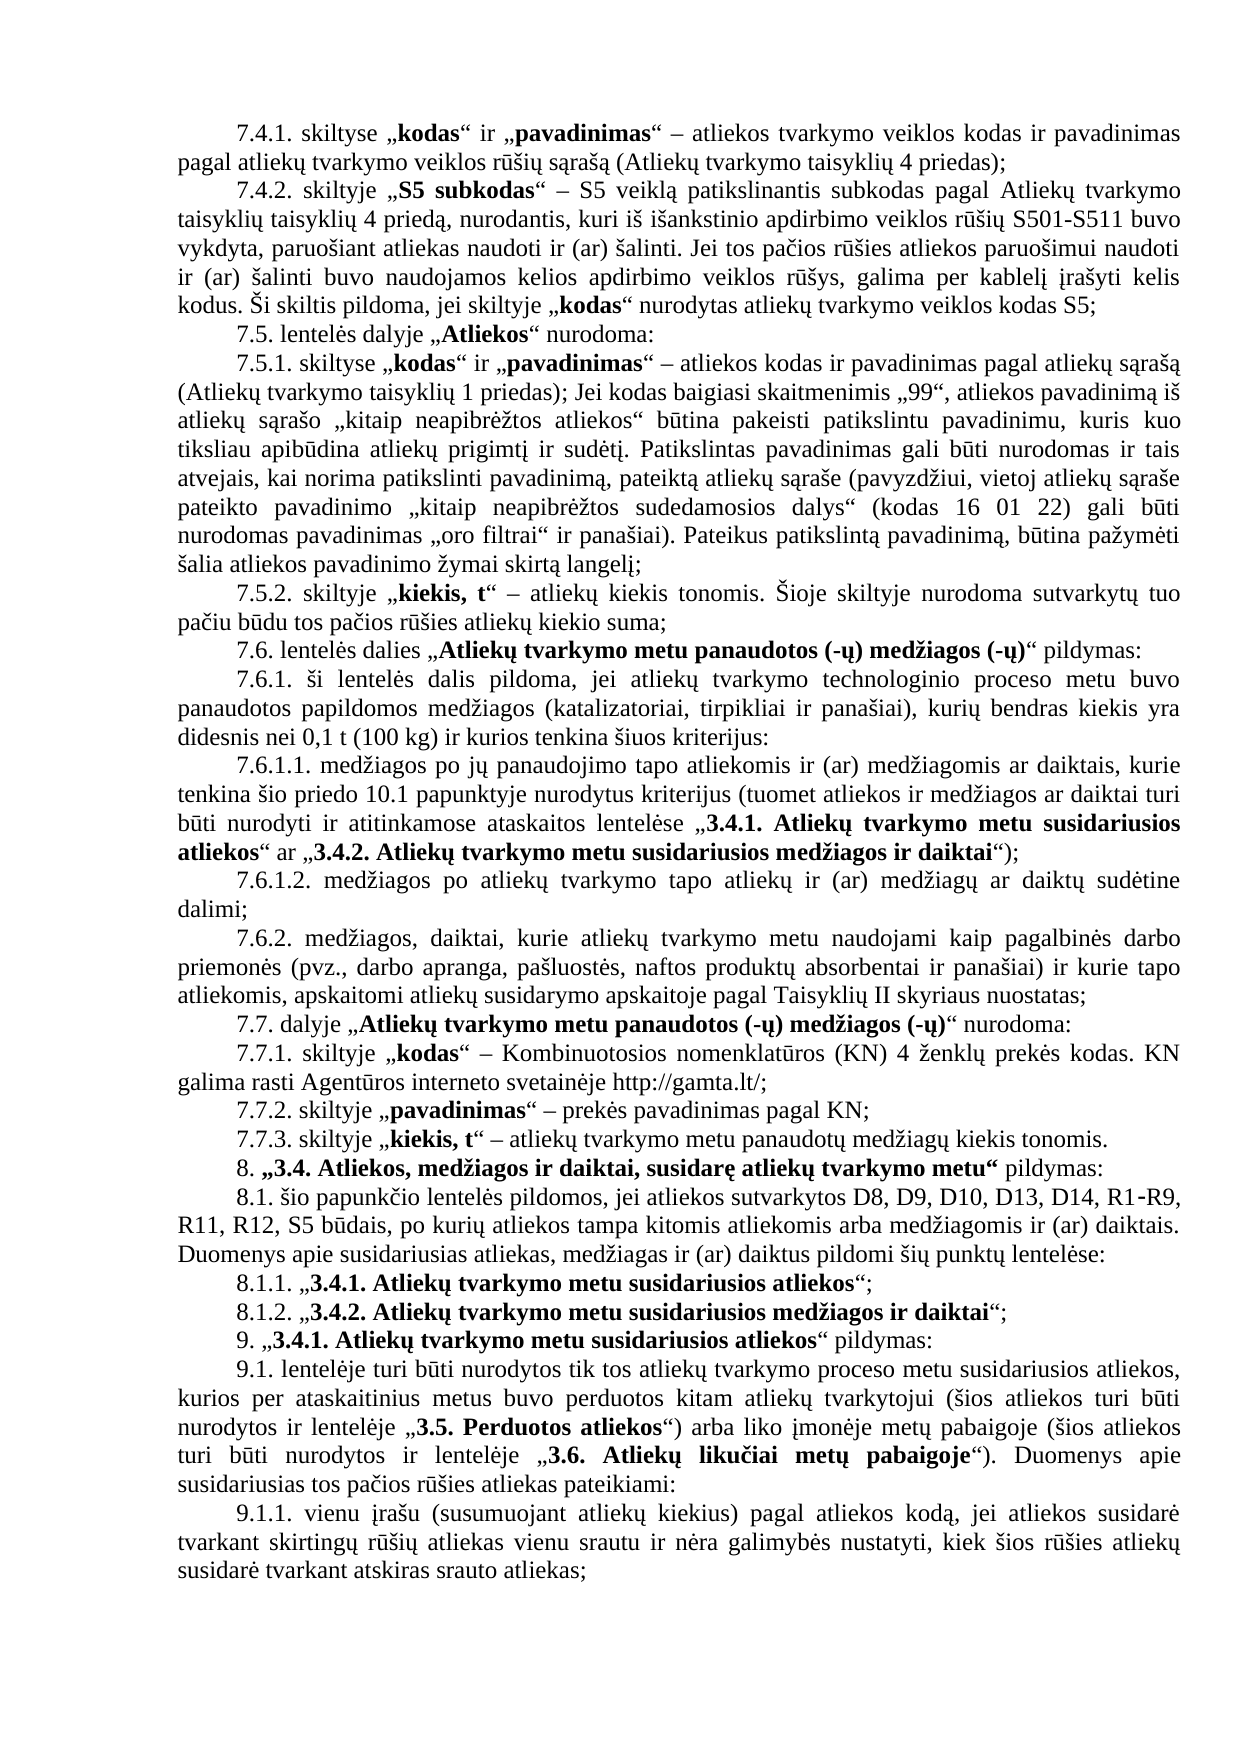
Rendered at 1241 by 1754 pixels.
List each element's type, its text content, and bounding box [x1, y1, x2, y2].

text 7.7.2. skiltyje „pavadinimas“ – prekės pavadinimas pagal KN; [177, 1096, 1181, 1124]
text 8. „3.4. Atliekos, medžiagos ir daiktai, susidarę atliekų tvarkymo metu“ pildymas: [177, 1153, 1181, 1182]
text 7.4.2. skiltyje „S5 subkodas“ – S5 veiklą patikslinantis subkodas pagal Atliekų tvarkymo taisyklių taisyklių 4 priedą, nurodantis, kuri iš išankstinio apdirbimo veiklos rūšių S501-S511 buvo vykdyta, paruošiant atliekas naudoti ir (ar) šalinti. Jei tos pačios rūšies atliekos paruošimui naudoti ir (ar) šalinti buvo naudojamos kelios apdirbimo veiklos rūšys, galima per kablelį įrašyti kelis kodus. Ši skiltis pildoma, jei skiltyje „kodas“ nurodytas atliekų tvarkymo veiklos kodas S5; [177, 176, 1181, 319]
text 7.6.1.2. medžiagos po atliekų tvarkymo tapo atliekų ir (ar) medžiagų ar daiktų sudėtine dalimi; [177, 866, 1181, 923]
text 8.1. šio papunkčio lentelės pildomos, jei atliekos sutvarkytos D8, D9, D10, D13, D14, R1R9, R11, R12, S5 būdais, po kurių atliekos tampa kitomis atliekomis arba medžiagomis ir (ar) daiktais. Duomenys apie susidariusias atliekas, medžiagas ir (ar) daiktus pildomi šių punktų lentelėse: [177, 1182, 1181, 1268]
text 7.7.3. skiltyje „kiekis, t“ – atliekų tvarkymo metu panaudotų medžiagų kiekis tonomis. [177, 1124, 1181, 1153]
text 9.1.1. vienu įrašu (susumuojant atliekų kiekius) pagal atliekos kodą, jei atliekos susidarė tvarkant skirtingų rūšių atliekas vienu srautu ir nėra galimybės nustatyti, kiek šios rūšies atliekų susidarė tvarkant atskiras srauto atliekas; [177, 1498, 1181, 1584]
text 7.6. lentelės dalies „Atliekų tvarkymo metu panaudotos (-ų) medžiagos (-ų)“ pildymas: [177, 636, 1181, 664]
text 7.6.2. medžiagos, daiktai, kurie atliekų tvarkymo metu naudojami kaip pagalbinės darbo priemonės (pvz., darbo apranga, pašluostės, naftos produktų absorbentai ir panašiai) ir kurie tapo atliekomis, apskaitomi atliekų susidarymo apskaitoje pagal Taisyklių II skyriaus nuostatas; [177, 923, 1181, 1009]
text 8.1.2. „3.4.2. Atliekų tvarkymo metu susidariusios medžiagos ir daiktai“; [177, 1297, 1181, 1326]
text 9. „3.4.1. Atliekų tvarkymo metu susidariusios atliekos“ pildymas: [177, 1326, 1181, 1354]
text 7.6.1.1. medžiagos po jų panaudojimo tapo atliekomis ir (ar) medžiagomis ar daiktais, kurie tenkina šio priedo 10.1 papunktyje nurodytus kriterijus (tuomet atliekos ir medžiagos ar daiktai turi būti nurodyti ir atitinkamose ataskaitos lentelėse „3.4.1. Atliekų tvarkymo metu susidariusios atliekos“ ar „3.4.2. Atliekų tvarkymo metu susidariusios medžiagos ir daiktai“); [177, 751, 1181, 866]
text 7.5.1. skiltyse „kodas“ ir „pavadinimas“ – atliekos kodas ir pavadinimas pagal atliekų sąrašą (Atliekų tvarkymo taisyklių 1 priedas); Jei kodas baigiasi skaitmenimis „99“, atliekos pavadinimą iš atliekų sąrašo „kitaip neapibrėžtos atliekos“ būtina pakeisti patikslintu pavadinimu, kuris kuo tiksliau apibūdina atliekų prigimtį ir sudėtį. Patikslintas pavadinimas gali būti nurodomas ir tais atvejais, kai norima patikslinti pavadinimą, pateiktą atliekų sąraše (pavyzdžiui, vietoj atliekų sąraše pateikto pavadinimo „kitaip neapibrėžtos sudedamosios dalys“ (kodas 16 01 22) gali būti nurodomas pavadinimas „oro filtrai“ ir panašiai). Pateikus patikslintą pavadinimą, būtina pažymėti šalia atliekos pavadinimo žymai skirtą langelį; [177, 348, 1181, 578]
text 7.7.1. skiltyje „kodas“ – Kombinuotosios nomenklatūros (KN) 4 ženklų prekės kodas. KN galima rasti Agentūros interneto svetainėje http://gamta.lt/; [177, 1038, 1181, 1096]
text 9.1. lentelėje turi būti nurodytos tik tos atliekų tvarkymo proceso metu susidariusios atliekos, kurios per ataskaitinius metus buvo perduotos kitam atliekų tvarkytojui (šios atliekos turi būti nurodytos ir lentelėje „3.5. Perduotos atliekos“) arba liko įmonėje metų pabaigoje (šios atliekos turi būti nurodytos ir lentelėje „3.6. Atliekų likučiai metų pabaigoje“). Duomenys apie susidariusias tos pačios rūšies atliekas pateikiami: [177, 1354, 1181, 1498]
text 8.1.1. „3.4.1. Atliekų tvarkymo metu susidariusios atliekos“; [177, 1268, 1181, 1297]
text 7.5. lentelės dalyje „Atliekos“ nurodoma: [177, 319, 1181, 348]
text 7.4.1. skiltyse „kodas“ ir „pavadinimas“ – atliekos tvarkymo veiklos kodas ir pavadinimas pagal atliekų tvarkymo veiklos rūšių sąrašą (Atliekų tvarkymo taisyklių 4 priedas); [177, 118, 1181, 176]
text 7.6.1. ši lentelės dalis pildoma, jei atliekų tvarkymo technologinio proceso metu buvo panaudotos papildomos medžiagos (katalizatoriai, tirpikliai ir panašiai), kurių bendras kiekis yra didesnis nei 0,1 t (100 kg) ir kurios tenkina šiuos kriterijus: [177, 664, 1181, 751]
text 7.5.2. skiltyje „kiekis, t“ – atliekų kiekis tonomis. Šioje skiltyje nurodoma sutvarkytų tuo pačiu būdu tos pačios rūšies atliekų kiekio suma; [177, 578, 1181, 636]
text 7.7. dalyje „Atliekų tvarkymo metu panaudotos (-ų) medžiagos (-ų)“ nurodoma: [177, 1009, 1181, 1038]
